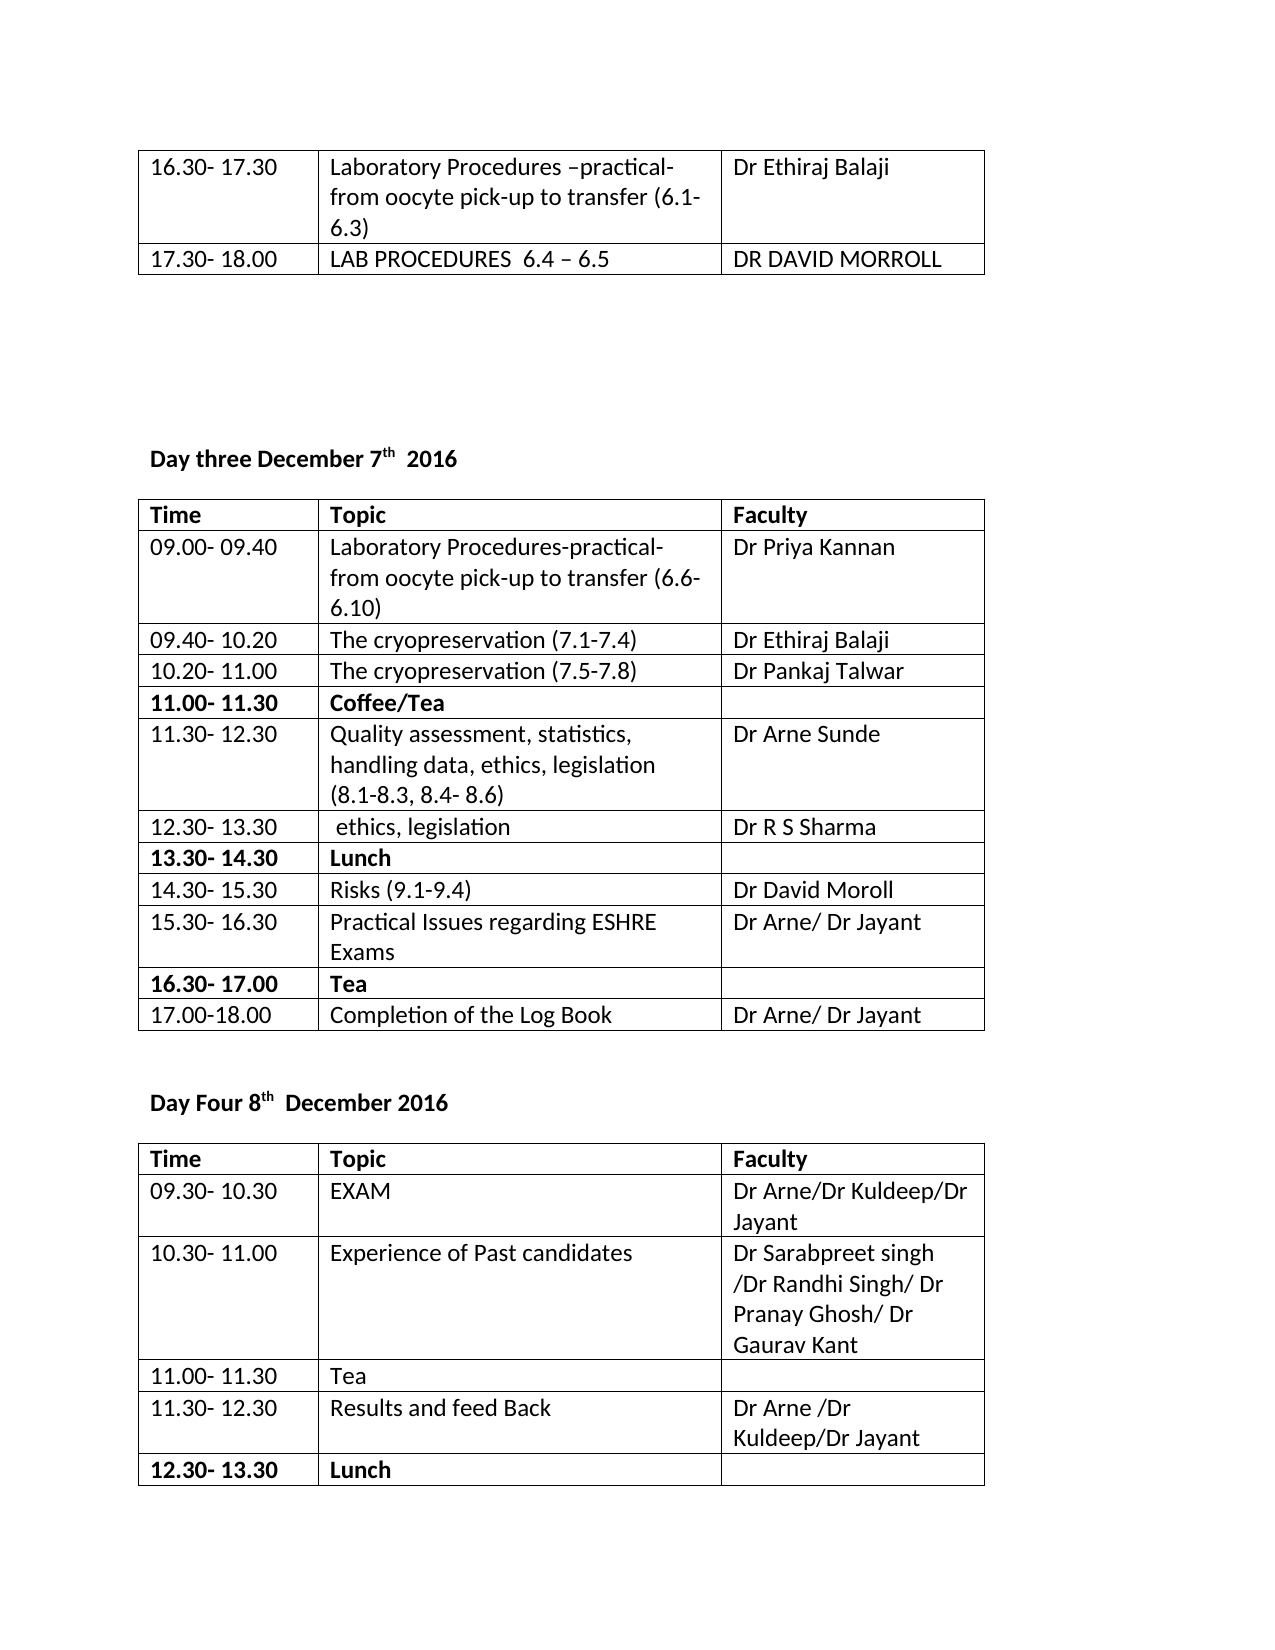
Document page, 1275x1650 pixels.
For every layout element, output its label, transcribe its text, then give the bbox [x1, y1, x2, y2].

table_cell 11.30- 12.30 [139, 1392, 318, 1453]
table_cell Tea [319, 968, 721, 998]
table_cell Risks (9.1-9.4) [319, 874, 721, 905]
table_cell [722, 843, 984, 873]
table_cell Dr Ethiraj Balaji [722, 151, 984, 243]
table_cell Dr Arne/ Dr Jayant [722, 906, 984, 967]
table_cell The cryopreservation (7.1-7.4) [319, 624, 721, 654]
table_cell 09.00- 09.40 [139, 531, 318, 623]
table_cell 11.00- 11.30 [139, 687, 318, 717]
table_cell LAB PROCEDURES 6.4 – 6.5 [319, 244, 721, 274]
table_cell Results and feed Back [319, 1392, 721, 1453]
table_header Topic [319, 1144, 721, 1174]
table_cell Dr David Moroll [722, 874, 984, 905]
table_cell Practical Issues regarding ESHRE Exams [319, 906, 721, 967]
table_header Topic [319, 500, 721, 530]
table_cell [722, 1454, 984, 1484]
table_cell Dr Arne /Dr Kuldeep/Dr Jayant [722, 1392, 984, 1453]
table_cell 17.00-18.00 [139, 999, 318, 1030]
table_cell Dr Arne/Dr Kuldeep/Dr Jayant [722, 1175, 984, 1236]
table_cell ethics, legislation [319, 811, 721, 842]
table_header Time [139, 500, 318, 530]
table_cell Lunch [319, 843, 721, 873]
table_cell 12.30- 13.30 [139, 811, 318, 842]
table_header Faculty [722, 1144, 984, 1174]
table_cell Dr Sarabpreet singh /Dr Randhi Singh/ Dr Pranay Ghosh/ Dr Gaurav Kant [722, 1237, 984, 1359]
table_cell [722, 687, 984, 717]
table_cell 17.30- 18.00 [139, 244, 318, 274]
table_cell [722, 1360, 984, 1391]
table_cell Laboratory Procedures-practical-from oocyte pick-up to transfer (6.6-6.10) [319, 531, 721, 623]
table_cell 09.40- 10.20 [139, 624, 318, 654]
table_cell Dr Priya Kannan [722, 531, 984, 623]
table_cell Completion of the Log Book [319, 999, 721, 1030]
table_cell 10.30- 11.00 [139, 1237, 318, 1359]
table_cell Laboratory Procedures –practical-from oocyte pick-up to transfer (6.1-6.3) [319, 151, 721, 243]
table_cell 09.30- 10.30 [139, 1175, 318, 1236]
table_cell Dr R S Sharma [722, 811, 984, 842]
table_cell 11.00- 11.30 [139, 1360, 318, 1391]
table_cell Dr Pankaj Talwar [722, 655, 984, 686]
table_cell [722, 968, 984, 998]
table_cell 16.30- 17.00 [139, 968, 318, 998]
table_cell 10.20- 11.00 [139, 655, 318, 686]
text Day Four 8th December 2016 [150, 1087, 1125, 1117]
table_cell Dr Arne Sunde [722, 719, 984, 810]
table_cell 14.30- 15.30 [139, 874, 318, 905]
table_cell 13.30- 14.30 [139, 843, 318, 873]
table_cell DR DAVID MORROLL [722, 244, 984, 274]
text Day three December 7th 2016 [150, 443, 1125, 473]
table_cell 12.30- 13.30 [139, 1454, 318, 1484]
table_header Faculty [722, 500, 984, 530]
table_cell The cryopreservation (7.5-7.8) [319, 655, 721, 686]
table_cell Lunch [319, 1454, 721, 1484]
table_cell 15.30- 16.30 [139, 906, 318, 967]
table_cell 16.30- 17.30 [139, 151, 318, 243]
table_header Time [139, 1144, 318, 1174]
table_cell 11.30- 12.30 [139, 719, 318, 810]
table_cell Coffee/Tea [319, 687, 721, 717]
table_cell Quality assessment, statistics, handling data, ethics, legislation (8.1-8.3, 8.4- 8.6) [319, 719, 721, 810]
table_cell Dr Ethiraj Balaji [722, 624, 984, 654]
table_cell Experience of Past candidates [319, 1237, 721, 1359]
table_cell Dr Arne/ Dr Jayant [722, 999, 984, 1030]
table_cell Tea [319, 1360, 721, 1391]
table_cell EXAM [319, 1175, 721, 1236]
